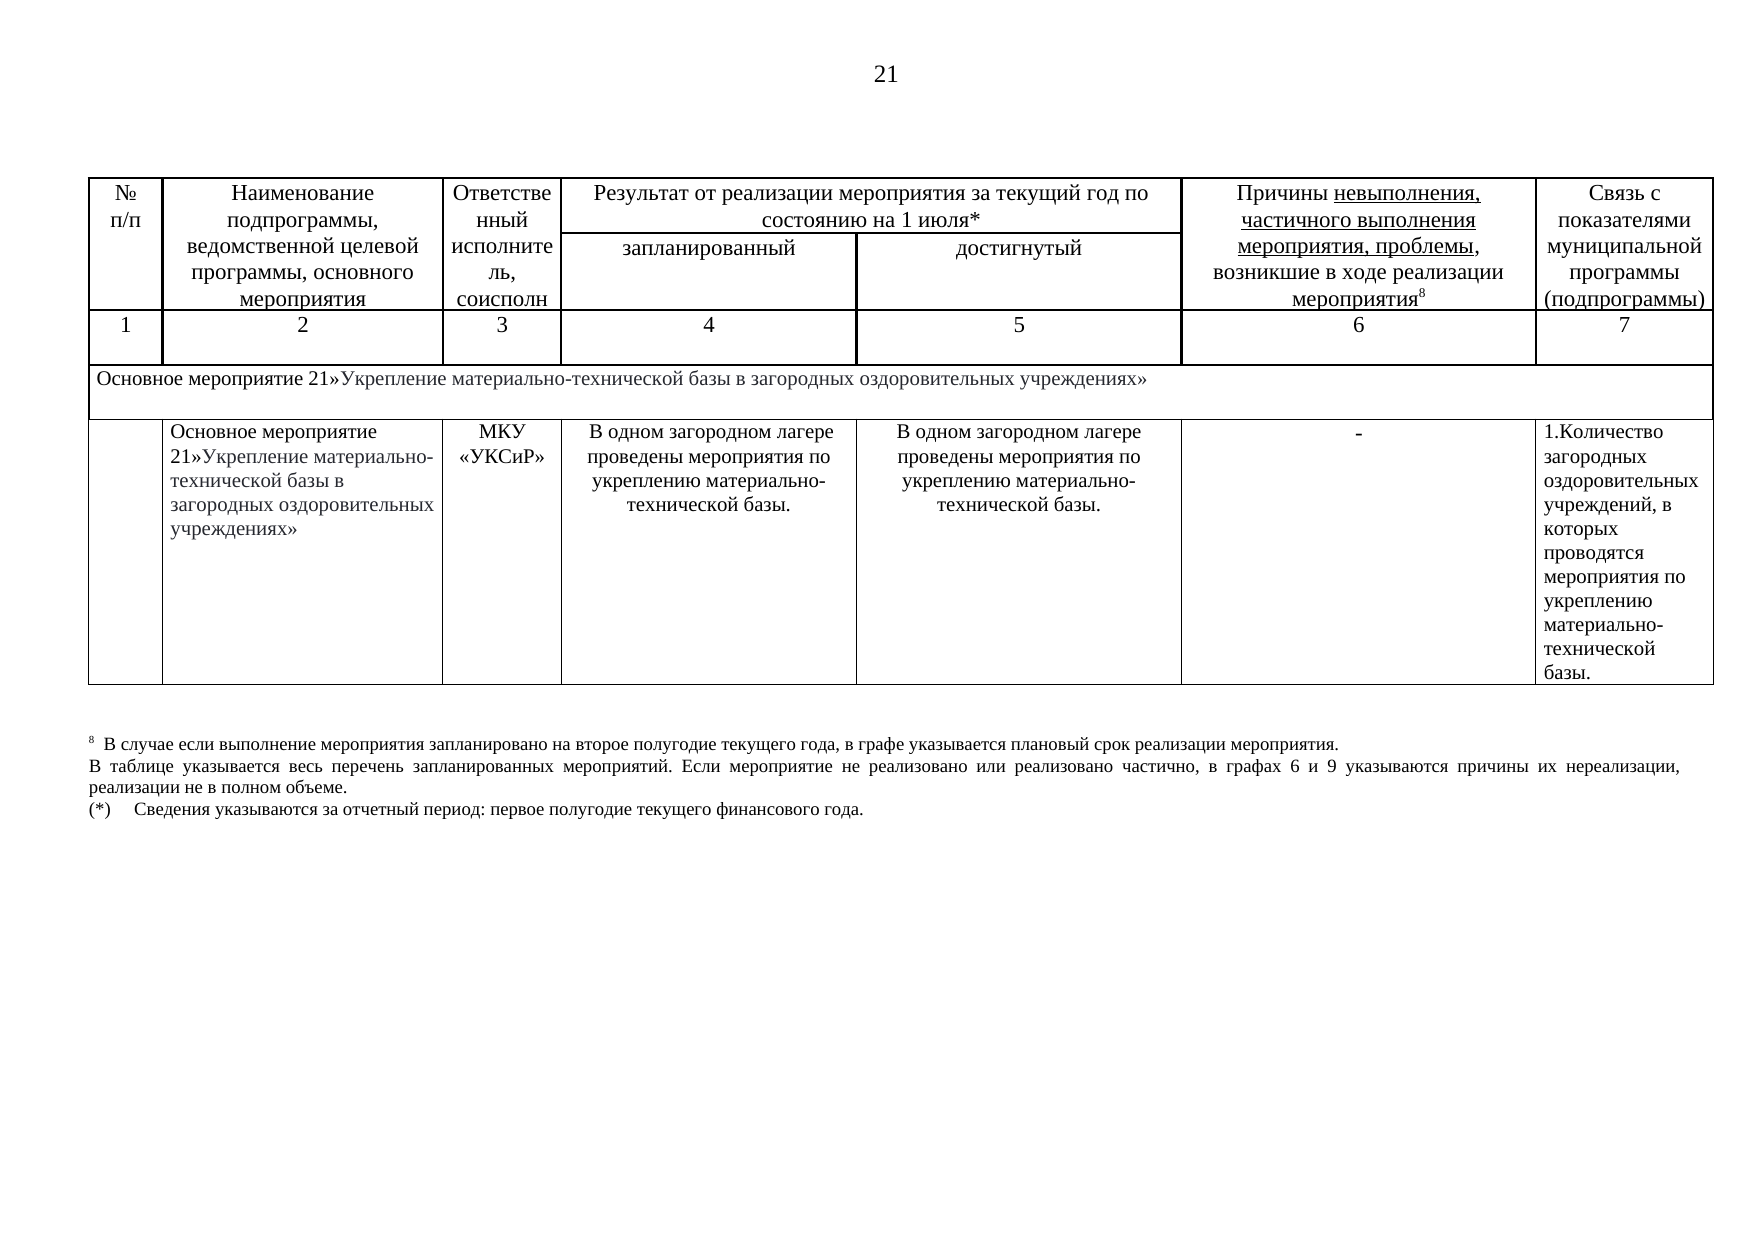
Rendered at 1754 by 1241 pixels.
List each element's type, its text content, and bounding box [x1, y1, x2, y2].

table_cell Основное мероприятие 21»Укрепление материально-технической базы в загородных оздоровительных учреждениях» [90, 366, 1712, 418]
table_cell 1.Количество загородных оздоровительных учреждений, в которых проводятся мероприятия по укреплению материально-технической базы. [1536, 420, 1713, 684]
table_cell запланированный [562, 234, 855, 309]
table_cell 4 [562, 311, 855, 364]
table_cell В одном загородном лагере проведены мероприятия по укреплению материально- технической базы. [857, 420, 1181, 684]
table_cell - [1182, 420, 1535, 684]
text В таблице указывается весь перечень запланированных мероприятий. Если мероприятие не реализовано или реализовано частично, в графах 6 и 9 указываются причины их нереализации, реализации не в полном объеме. [89, 755, 1683, 798]
text 8 В случае если выполнение мероприятия запланировано на второе полугодие текущего года, в графе указывается плановый срок реализации мероприятия. [89, 733, 1683, 755]
text (*) Сведения указываются за отчетный период: первое полугодие текущего финансового года. [89, 798, 1683, 819]
table_cell 2 [164, 311, 442, 364]
table_cell Основное мероприятие 21»Укрепление материально-технической базы в загородных оздоровительных учреждениях» [163, 420, 442, 684]
table_cell 5 [858, 311, 1180, 364]
table_cell В одном загородном лагере проведены мероприятия по укреплению материально- технической базы. [562, 420, 856, 684]
table_header Причины невыполнения, частичного выполнения мероприятия, проблемы, возникшие в ходе реализации мероприятия8 [1183, 179, 1535, 309]
table_cell 1 [90, 311, 161, 364]
table_cell 7 [1537, 311, 1712, 364]
table_header Связь с показателями муниципальной программы (подпрограммы), ведомственной целевой программы [1537, 179, 1712, 309]
table_header № п/п [90, 179, 161, 309]
table_cell достигнутый [858, 234, 1180, 309]
table_header Наименование подпрограммы, ведомственной целевой программы, основного мероприятия муниципальной программы (подпрограммы), мероприятия [164, 179, 442, 309]
table_cell [89, 420, 162, 684]
table_header Результат от реализации мероприятия за текущий год по состоянию на 1 июля* [562, 179, 1180, 232]
table_cell МКУ «УКСиР» [443, 420, 561, 684]
table_header Ответственный исполнитель, соисполнитель, участник [444, 179, 560, 309]
table_cell 3 [444, 311, 560, 364]
table_cell 6 [1183, 311, 1535, 364]
